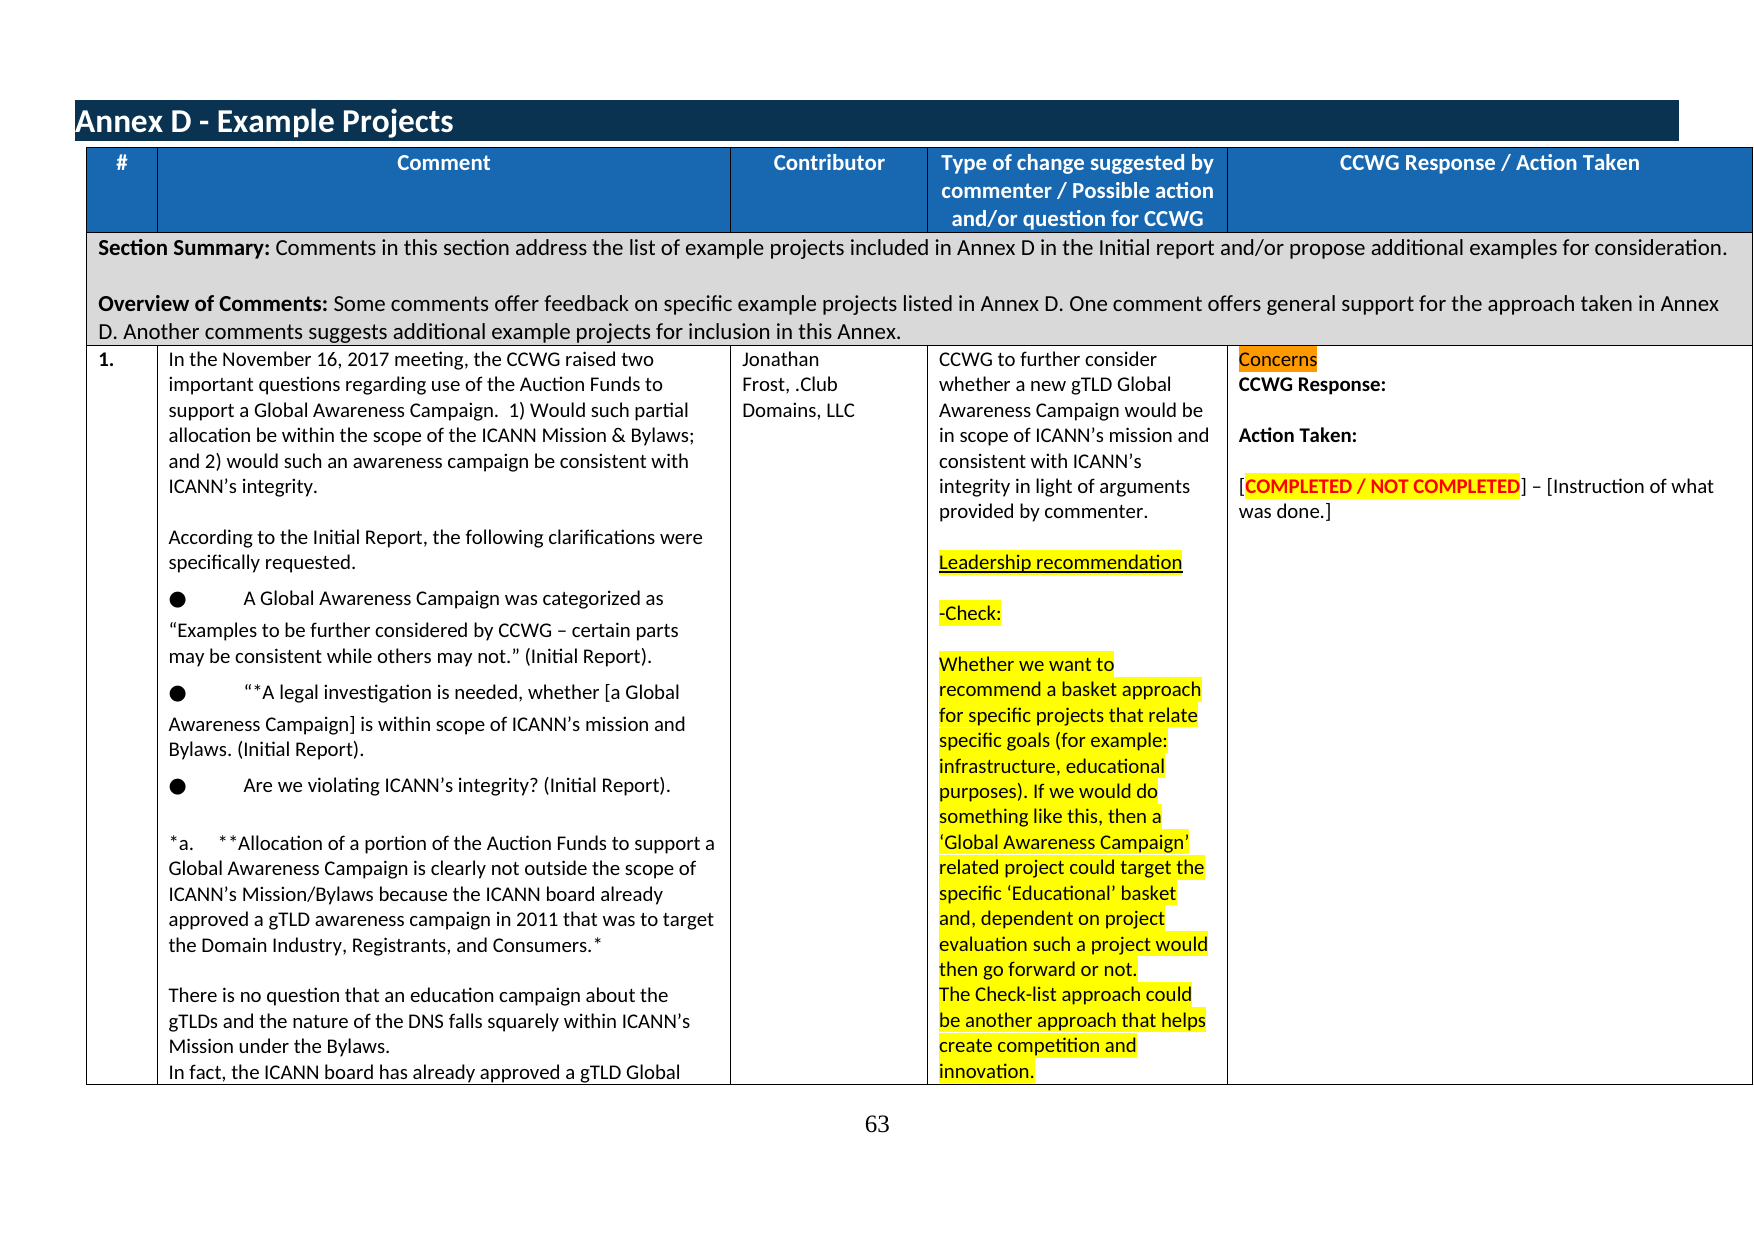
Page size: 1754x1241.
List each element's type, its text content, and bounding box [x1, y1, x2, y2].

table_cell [731, 346, 927, 1084]
subtitle Annex D - Example Projects [75, 100, 1679, 141]
table_header # [87, 148, 157, 232]
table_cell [1228, 346, 1752, 1084]
table_header Comment [158, 148, 730, 232]
table_header Type of change suggested by commenter / Possible action and/or question for CCWG [928, 148, 1227, 232]
table_cell Section Summary: Comments in this section address the list of example projects included in Annex D in the Initial report and/or propose additional examples for consideration. Overview of Comments: Some comments offer feedback on specific example projects listed in Annex D. One comment offers general support for the approach taken in Annex D. Another comments suggests additional example projects for inclusion in this Annex. [87, 233, 1752, 345]
table_header Contributor [731, 148, 927, 232]
table_header CCWG Response / Action Taken [1228, 148, 1752, 232]
table_cell 1. [87, 346, 157, 1084]
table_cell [928, 346, 1227, 1084]
